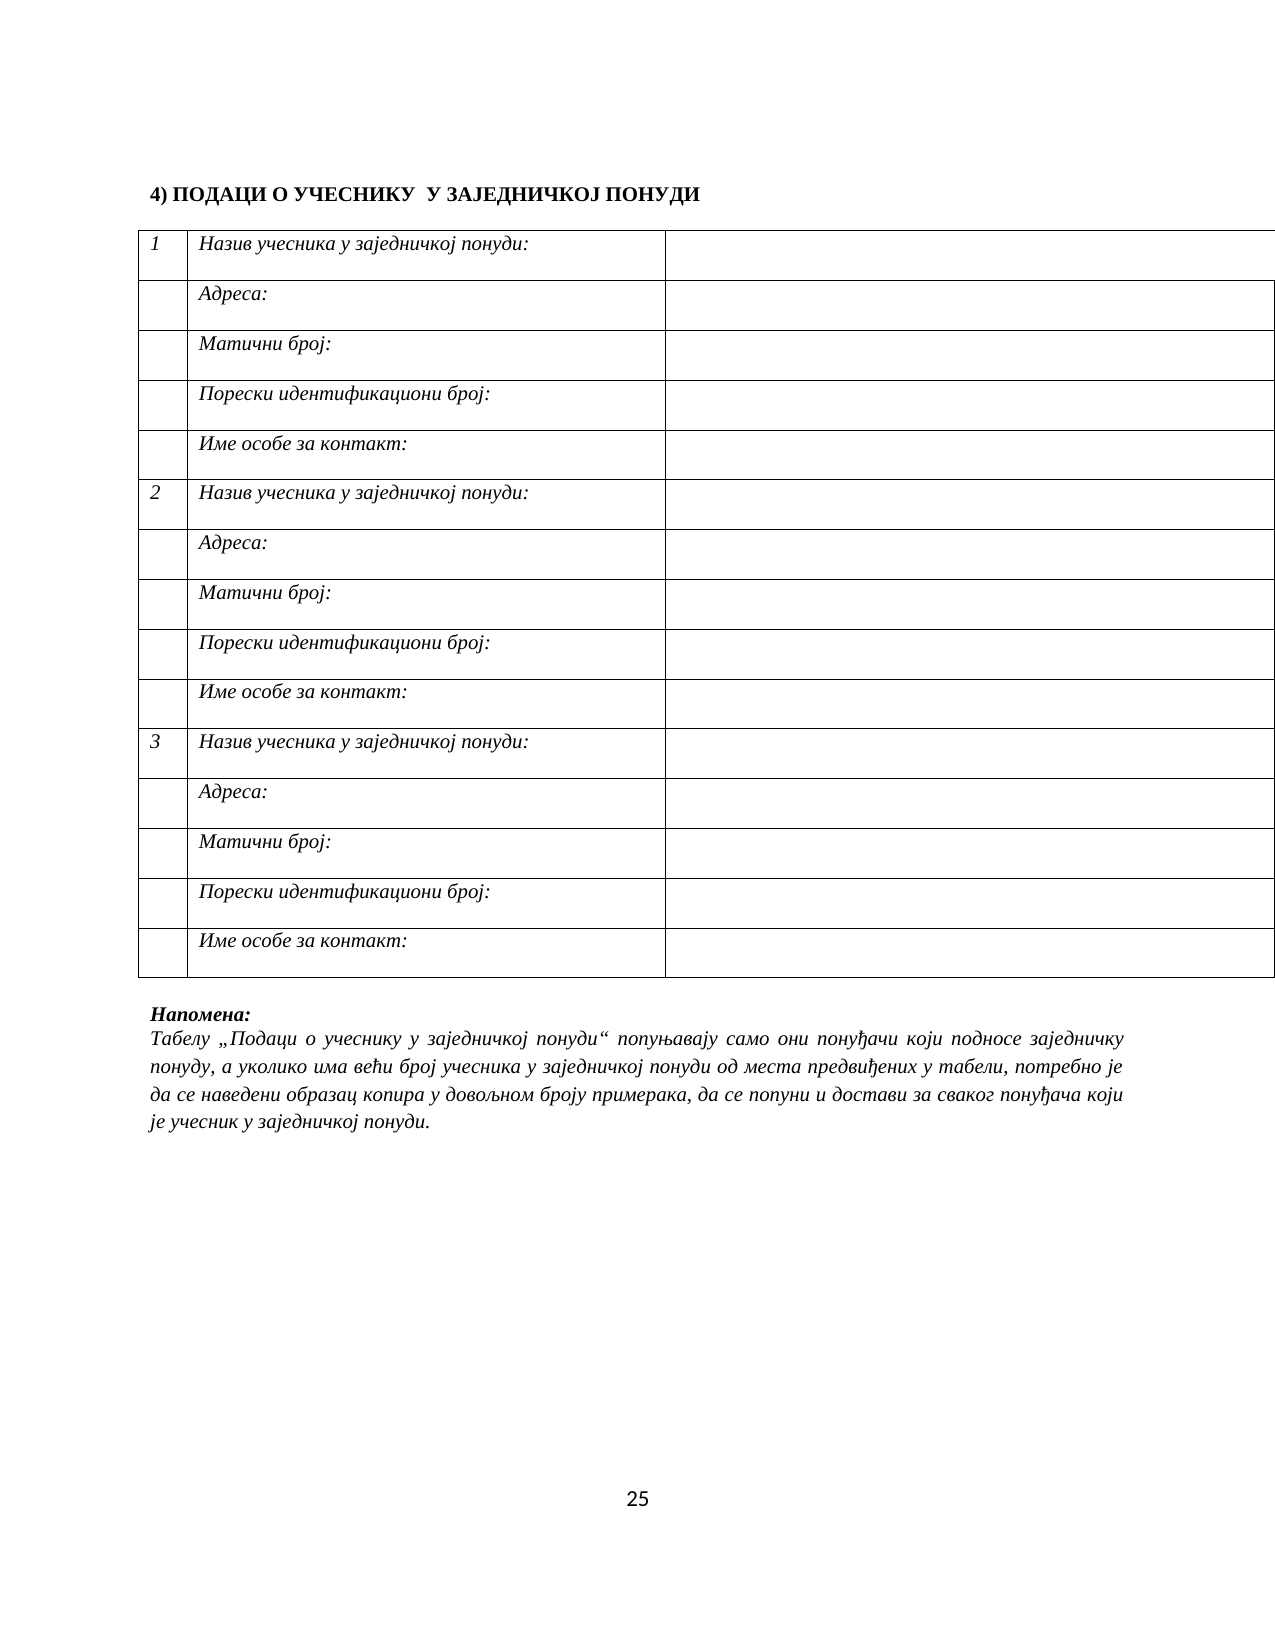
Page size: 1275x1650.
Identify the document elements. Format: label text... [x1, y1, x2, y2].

table_header 1 [139, 231, 187, 280]
table_cell Матични број: [188, 829, 665, 878]
table_cell Адреса: [188, 530, 665, 579]
table_cell [666, 929, 1274, 977]
table_cell Порески идентификациони број: [188, 879, 665, 927]
text Напомена: [150, 1002, 1125, 1026]
table_cell Назив учесника у заједничкој понуди: [188, 729, 665, 778]
table_cell Назив учесника у заједничкој понуди: [188, 480, 665, 529]
table_cell [666, 281, 1274, 330]
table_cell Матични број: [188, 580, 665, 629]
table_cell [139, 929, 187, 977]
table_cell [666, 331, 1274, 380]
table_cell Адреса: [188, 779, 665, 828]
table_cell [139, 381, 187, 429]
table_cell 2 [139, 480, 187, 529]
table_cell [139, 331, 187, 380]
table_cell [666, 729, 1274, 778]
table_cell [666, 680, 1274, 728]
table_cell [139, 281, 187, 330]
table_cell [139, 829, 187, 878]
table_cell Име особе за контакт: [188, 929, 665, 977]
table_cell Име особе за контакт: [188, 680, 665, 728]
table_cell Матични број: [188, 331, 665, 380]
table_cell [139, 580, 187, 629]
table_header [666, 231, 1275, 280]
text 4) ПОДАЦИ О УЧЕСНИКУ У ЗАЈЕДНИЧКОЈ ПОНУДИ [150, 182, 1125, 206]
table_cell Порески идентификациони број: [188, 630, 665, 678]
table_cell [666, 580, 1274, 629]
table_cell [139, 630, 187, 678]
table_cell [139, 779, 187, 828]
table_cell [666, 381, 1274, 429]
text Табелу „Подаци о учеснику у заједничкој понуди“ попуњавају само они понуђачи који подносе заједничку понуду, а уколико има већи број учесника у заједничкој понуди од места предвиђених у табели, потребно је да се наведени образац копира у довољном броју примерака, да се попуни и достави за сваког понуђача који је учесник у заједничкој понуди. [150, 1026, 1125, 1133]
table_header Назив учесника у заједничкој понуди: [188, 231, 665, 280]
table_cell [666, 879, 1274, 927]
table_cell [139, 530, 187, 579]
table_cell Адреса: [188, 281, 665, 330]
table_cell Име особе за контакт: [188, 431, 665, 479]
table_cell [666, 829, 1274, 878]
table_cell [666, 480, 1274, 529]
table_cell [666, 779, 1274, 828]
table_cell [139, 431, 187, 479]
table_cell [139, 680, 187, 728]
table_cell [666, 530, 1274, 579]
table_cell 3 [139, 729, 187, 778]
table_cell [139, 879, 187, 927]
table_cell [666, 630, 1274, 678]
table_cell Порески идентификациони број: [188, 381, 665, 429]
table_cell [666, 431, 1274, 479]
